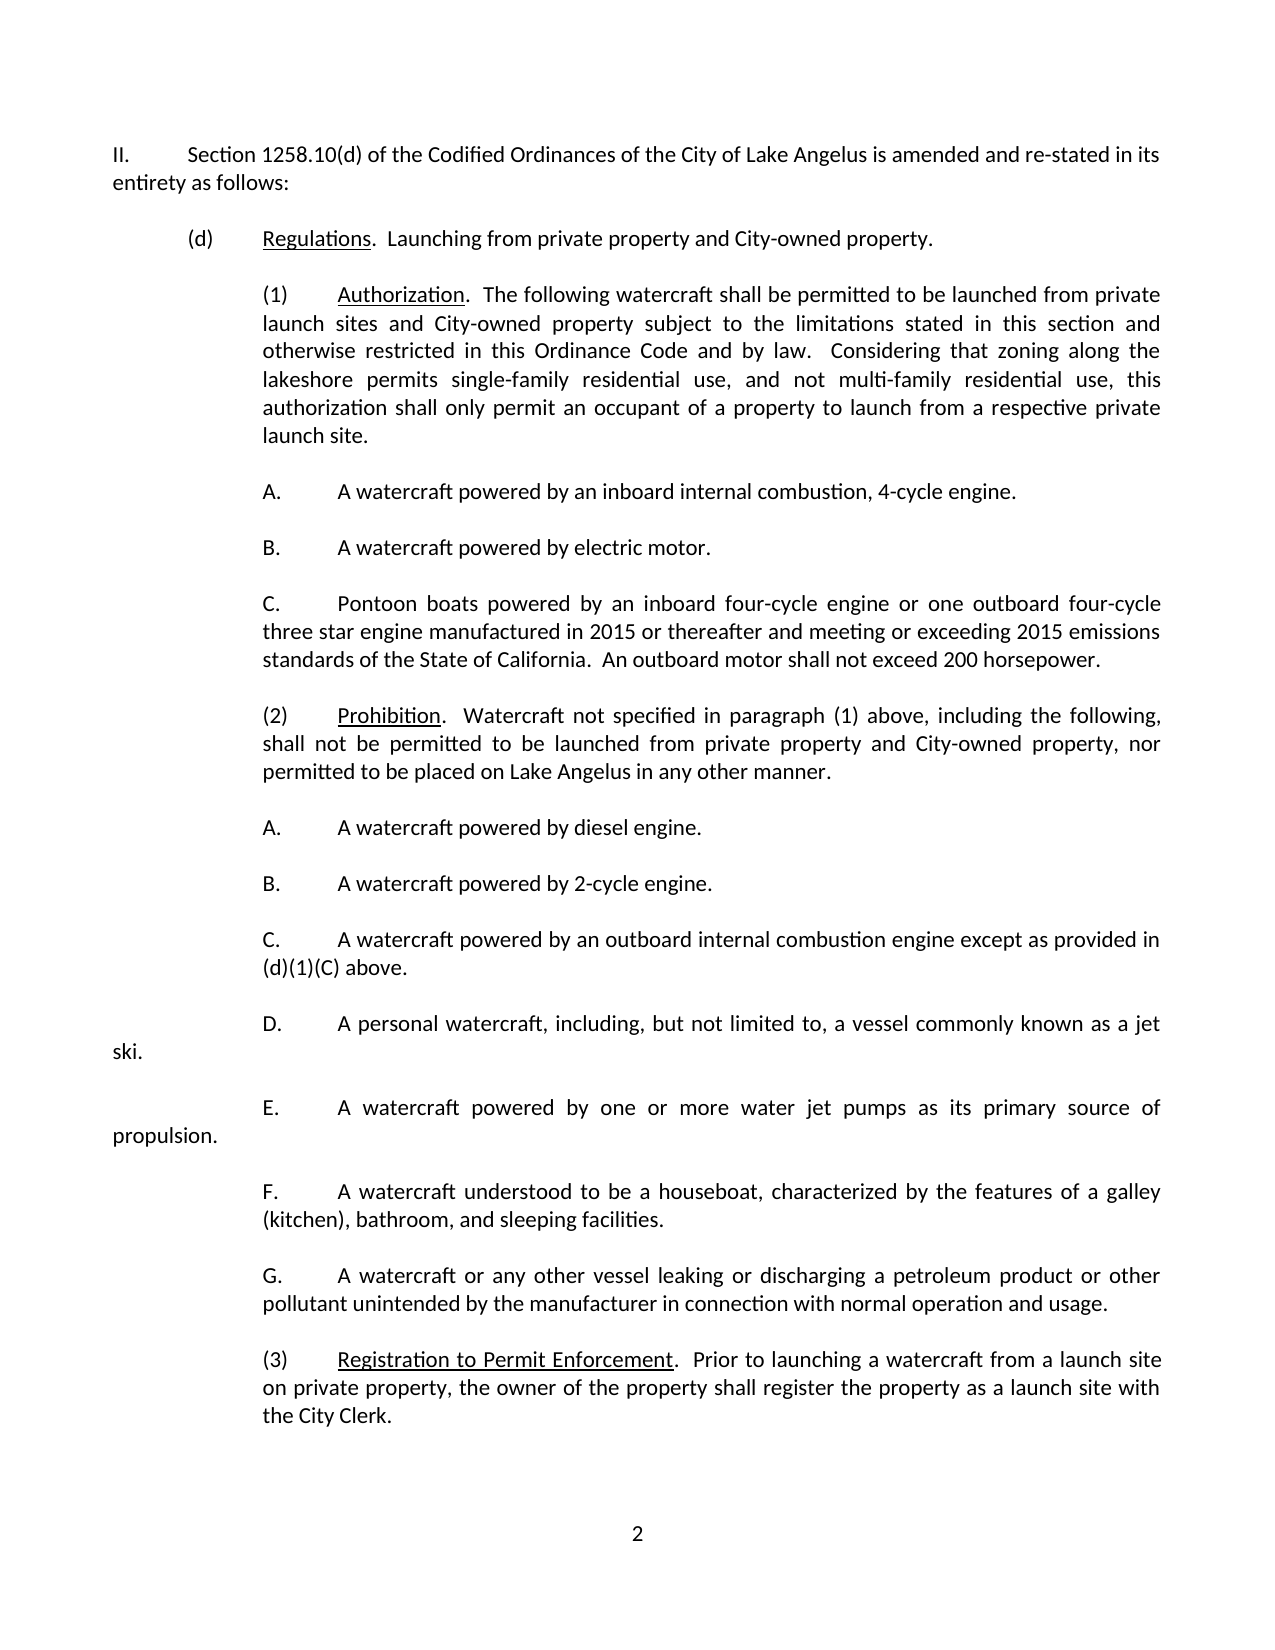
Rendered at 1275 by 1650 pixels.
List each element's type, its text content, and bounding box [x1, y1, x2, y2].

text E. A watercraft powered by one or more water jet pumps as its primary source of propulsion. [112, 1093, 1162, 1149]
text B. A watercraft powered by electric motor. [112, 533, 1162, 561]
text B. A watercraft powered by 2-cycle engine. [112, 869, 1162, 897]
text (d) Regulations. Launching from private property and City-owned property. [112, 224, 1162, 253]
text A. A watercraft powered by an inboard internal combustion, 4-cycle engine. [112, 477, 1162, 505]
text (2) Prohibition. Watercraft not specified in paragraph (1) above, including the following, shall not be permitted to be launched from private property and City-owned property, nor permitted to be placed on Lake Angelus in any other manner. [262, 701, 1162, 785]
text F. A watercraft understood to be a houseboat, characterized by the features of a galley (kitchen), bathroom, and sleeping facilities. [262, 1177, 1162, 1233]
text G. A watercraft or any other vessel leaking or discharging a petroleum product or other pollutant unintended by the manufacturer in connection with normal operation and usage. [262, 1261, 1162, 1317]
text D. A personal watercraft, including, but not limited to, a vessel commonly known as a jet ski. [112, 1009, 1162, 1065]
text (3) Registration to Permit Enforcement. Prior to launching a watercraft from a launch site on private property, the owner of the property shall register the property as a launch site with the City Clerk. [262, 1345, 1162, 1429]
text (1) Authorization. The following watercraft shall be permitted to be launched from private launch sites and City-owned property subject to the limitations stated in this section and otherwise restricted in this Ordinance Code and by law. Considering that zoning along the lakeshore permits single-family residential use, and not multi-family residential use, this authorization shall only permit an occupant of a property to launch from a respective private launch site. [262, 281, 1162, 449]
text A. A watercraft powered by diesel engine. [112, 813, 1162, 841]
text C. Pontoon boats powered by an inboard four-cycle engine or one outboard four-cycle three star engine manufactured in 2015 or thereafter and meeting or exceeding 2015 emissions standards of the State of California. An outboard motor shall not exceed 200 horsepower. [262, 589, 1162, 673]
text II. Section 1258.10(d) of the Codified Ordinances of the City of Lake Angelus is amended and re-stated in its entirety as follows: [112, 141, 1162, 197]
text C. A watercraft powered by an outboard internal combustion engine except as provided in (d)(1)(C) above. [262, 925, 1162, 981]
